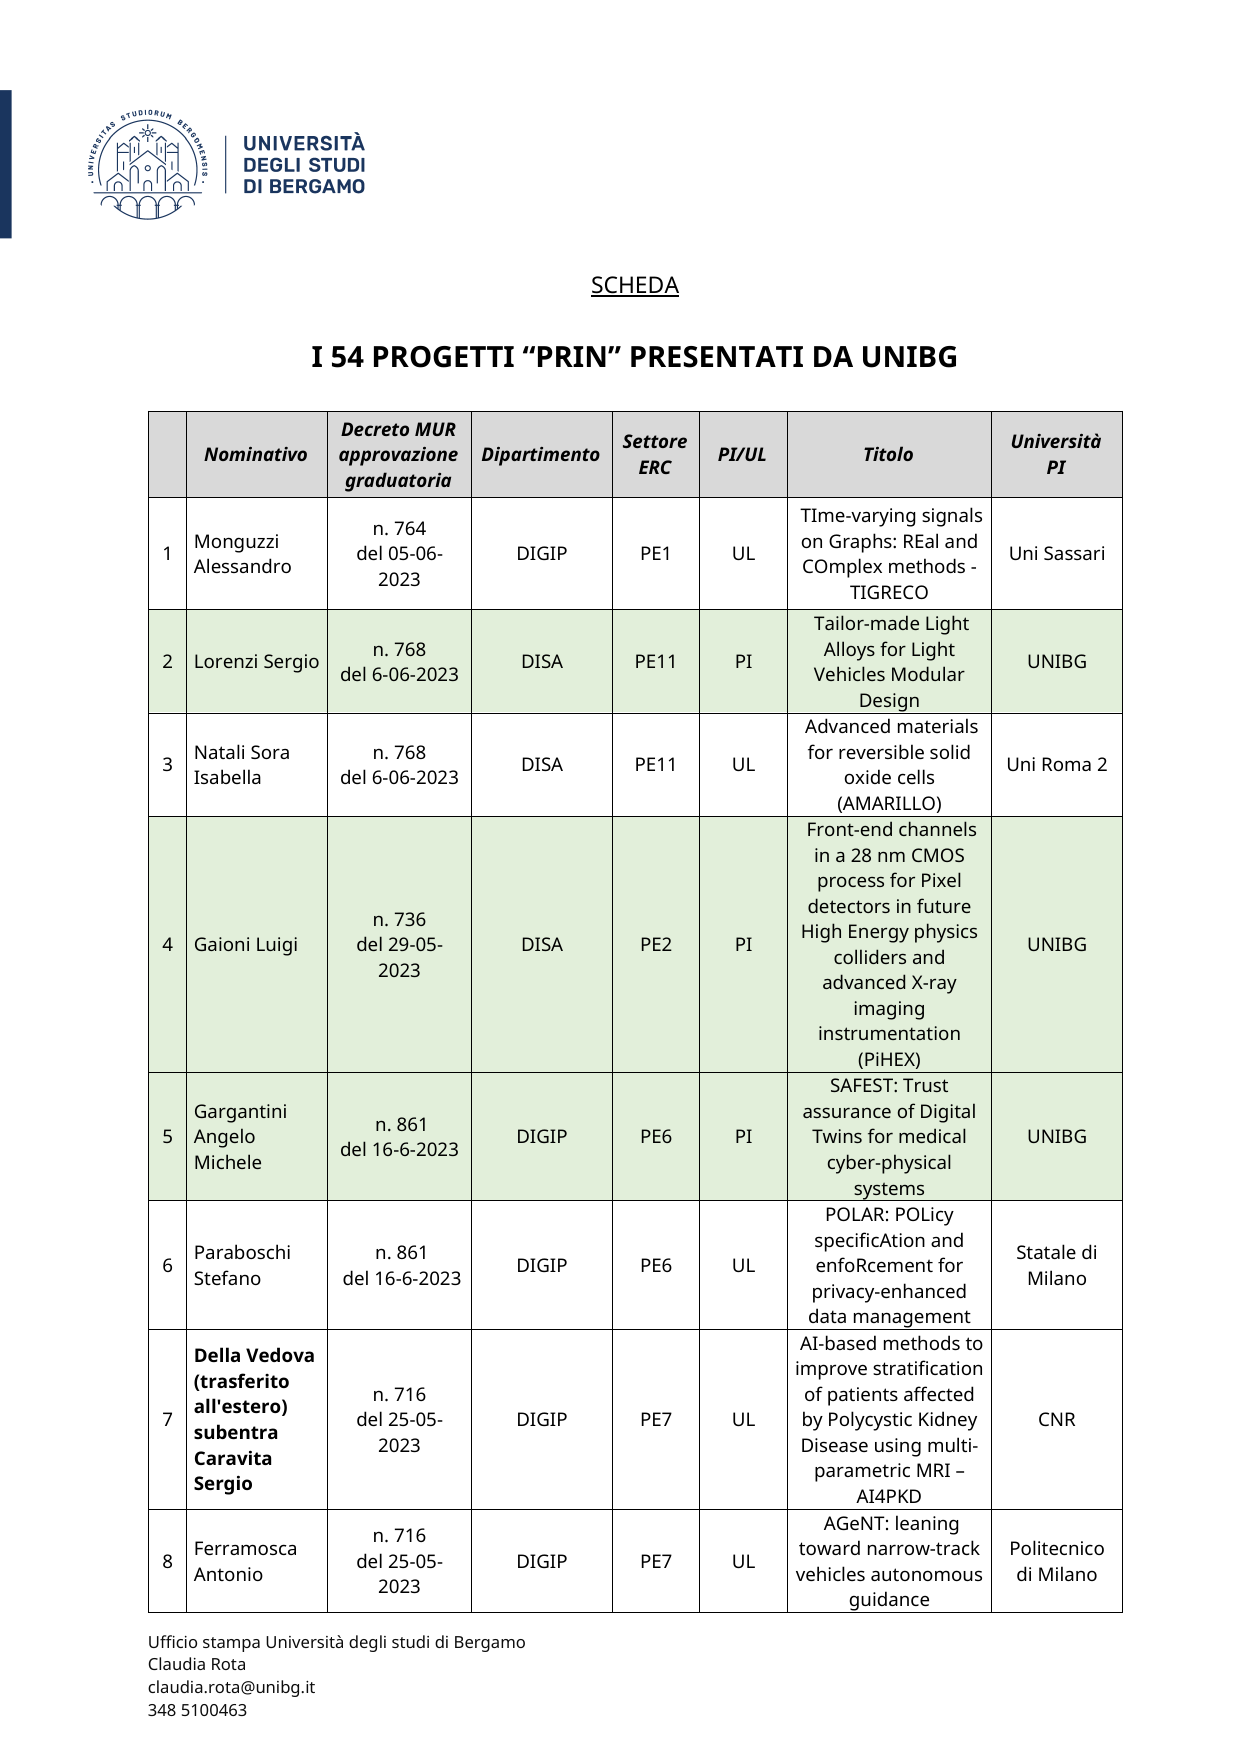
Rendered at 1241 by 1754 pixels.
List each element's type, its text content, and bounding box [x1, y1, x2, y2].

table_cell PE7 [613, 1510, 699, 1612]
table_cell Gargantini Angelo Michele [187, 1073, 327, 1200]
table_cell PE11 [613, 610, 699, 712]
table_cell Paraboschi Stefano [187, 1201, 327, 1329]
table_cell n. 736 del 29-05-2023 [328, 817, 471, 1072]
table_header Università PI [992, 412, 1122, 497]
table_cell 7 [149, 1330, 186, 1509]
table_cell Monguzzi Alessandro [187, 498, 327, 609]
table_cell n. 716 del 25-05-2023 [328, 1330, 471, 1509]
table_cell 5 [149, 1073, 186, 1200]
table_cell DIGIP [472, 498, 612, 609]
table_cell 8 [149, 1510, 186, 1612]
table_cell CNR [992, 1330, 1122, 1509]
table_cell UNIBG [992, 1073, 1122, 1200]
table_cell PE2 [613, 817, 699, 1072]
text I 54 PROGETTI “PRIN” PRESENTATI DA UNIBG [148, 337, 1122, 376]
table_header Dipartimento [472, 412, 612, 497]
table_cell TIme-varying signals on Graphs: REal and COmplex methods - TIGRECO [788, 498, 991, 609]
table_cell AI-based methods to improve stratification of patients affected by Polycystic Kidney Disease using multi-parametric MRI – AI4PKD [788, 1330, 991, 1509]
table_cell UL [700, 714, 787, 816]
text SCHEDA [148, 269, 1122, 300]
table_cell DIGIP [472, 1510, 612, 1612]
table_cell PE6 [613, 1073, 699, 1200]
table_cell 1 [149, 498, 186, 609]
table_cell Advanced materials for reversible solid oxide cells (AMARILLO) [788, 714, 991, 816]
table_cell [328, 1510, 471, 1612]
table_header [149, 412, 186, 497]
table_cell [992, 1510, 1122, 1612]
table_cell DIGIP [472, 1201, 612, 1329]
table_cell PE1 [613, 498, 699, 609]
table_cell PI [700, 610, 787, 712]
table_cell Della Vedova (trasferito all'estero) subentra Caravita Sergio [187, 1330, 327, 1509]
table_cell n. 764 del 05-06-2023 [328, 498, 471, 609]
table_cell Gaioni Luigi [187, 817, 327, 1072]
table_header Titolo [788, 412, 991, 497]
table_cell Natali Sora Isabella [187, 714, 327, 816]
table_cell PI [700, 1073, 787, 1200]
table_cell Front-end channels in a 28 nm CMOS process for Pixel detectors in future High Energy physics colliders and advanced X-ray imaging instrumentation (PiHEX) [788, 817, 991, 1072]
table_cell Statale di Milano [992, 1201, 1122, 1329]
table_cell DIGIP [472, 1330, 612, 1509]
table_header Decreto MUR approvazione graduatoria [328, 412, 471, 497]
table_cell POLAR: POLicy specificAtion and enfoRcement for privacy-enhanced data management [788, 1201, 991, 1329]
table_cell PI [700, 817, 787, 1072]
table_cell n. 861 del 16-6-2023 [328, 1201, 471, 1329]
table_cell UL [700, 498, 787, 609]
table_header Settore ERC [613, 412, 699, 497]
table_cell UL [700, 1330, 787, 1509]
table_cell Ferramosca Antonio [187, 1510, 327, 1612]
table_cell DISA [472, 610, 612, 712]
table_cell Uni Sassari [992, 498, 1122, 609]
table_header PI/UL [700, 412, 787, 497]
table_cell Uni Roma 2 [992, 714, 1122, 816]
table_cell 4 [149, 817, 186, 1072]
table_cell UNIBG [992, 610, 1122, 712]
table_cell Lorenzi Sergio [187, 610, 327, 712]
table_cell 2 [149, 610, 186, 712]
table_cell UL [700, 1201, 787, 1329]
table_cell PE6 [613, 1201, 699, 1329]
table_cell Tailor-made Light Alloys for Light Vehicles Modular Design [788, 610, 991, 712]
table_cell UL [700, 1510, 787, 1612]
table_cell PE11 [613, 714, 699, 816]
table_cell UNIBG [992, 817, 1122, 1072]
table_cell n. 768 del 6-06-2023 [328, 714, 471, 816]
table_cell DISA [472, 817, 612, 1072]
table_cell n. 768 del 6-06-2023 [328, 610, 471, 712]
table_cell PE7 [613, 1330, 699, 1509]
table_cell DISA [472, 714, 612, 816]
table_cell n. 861 del 16-6-2023 [328, 1073, 471, 1200]
table_cell 6 [149, 1201, 186, 1329]
table_cell DIGIP [472, 1073, 612, 1200]
table_cell SAFEST: Trust assurance of Digital Twins for medical cyber-physical systems [788, 1073, 991, 1200]
table_header Nominativo [187, 412, 327, 497]
table_cell AGeNT: leaning toward narrow-track vehicles autonomous guidance [788, 1510, 991, 1612]
table_cell 3 [149, 714, 186, 816]
picture [0, 0, 1241, 276]
